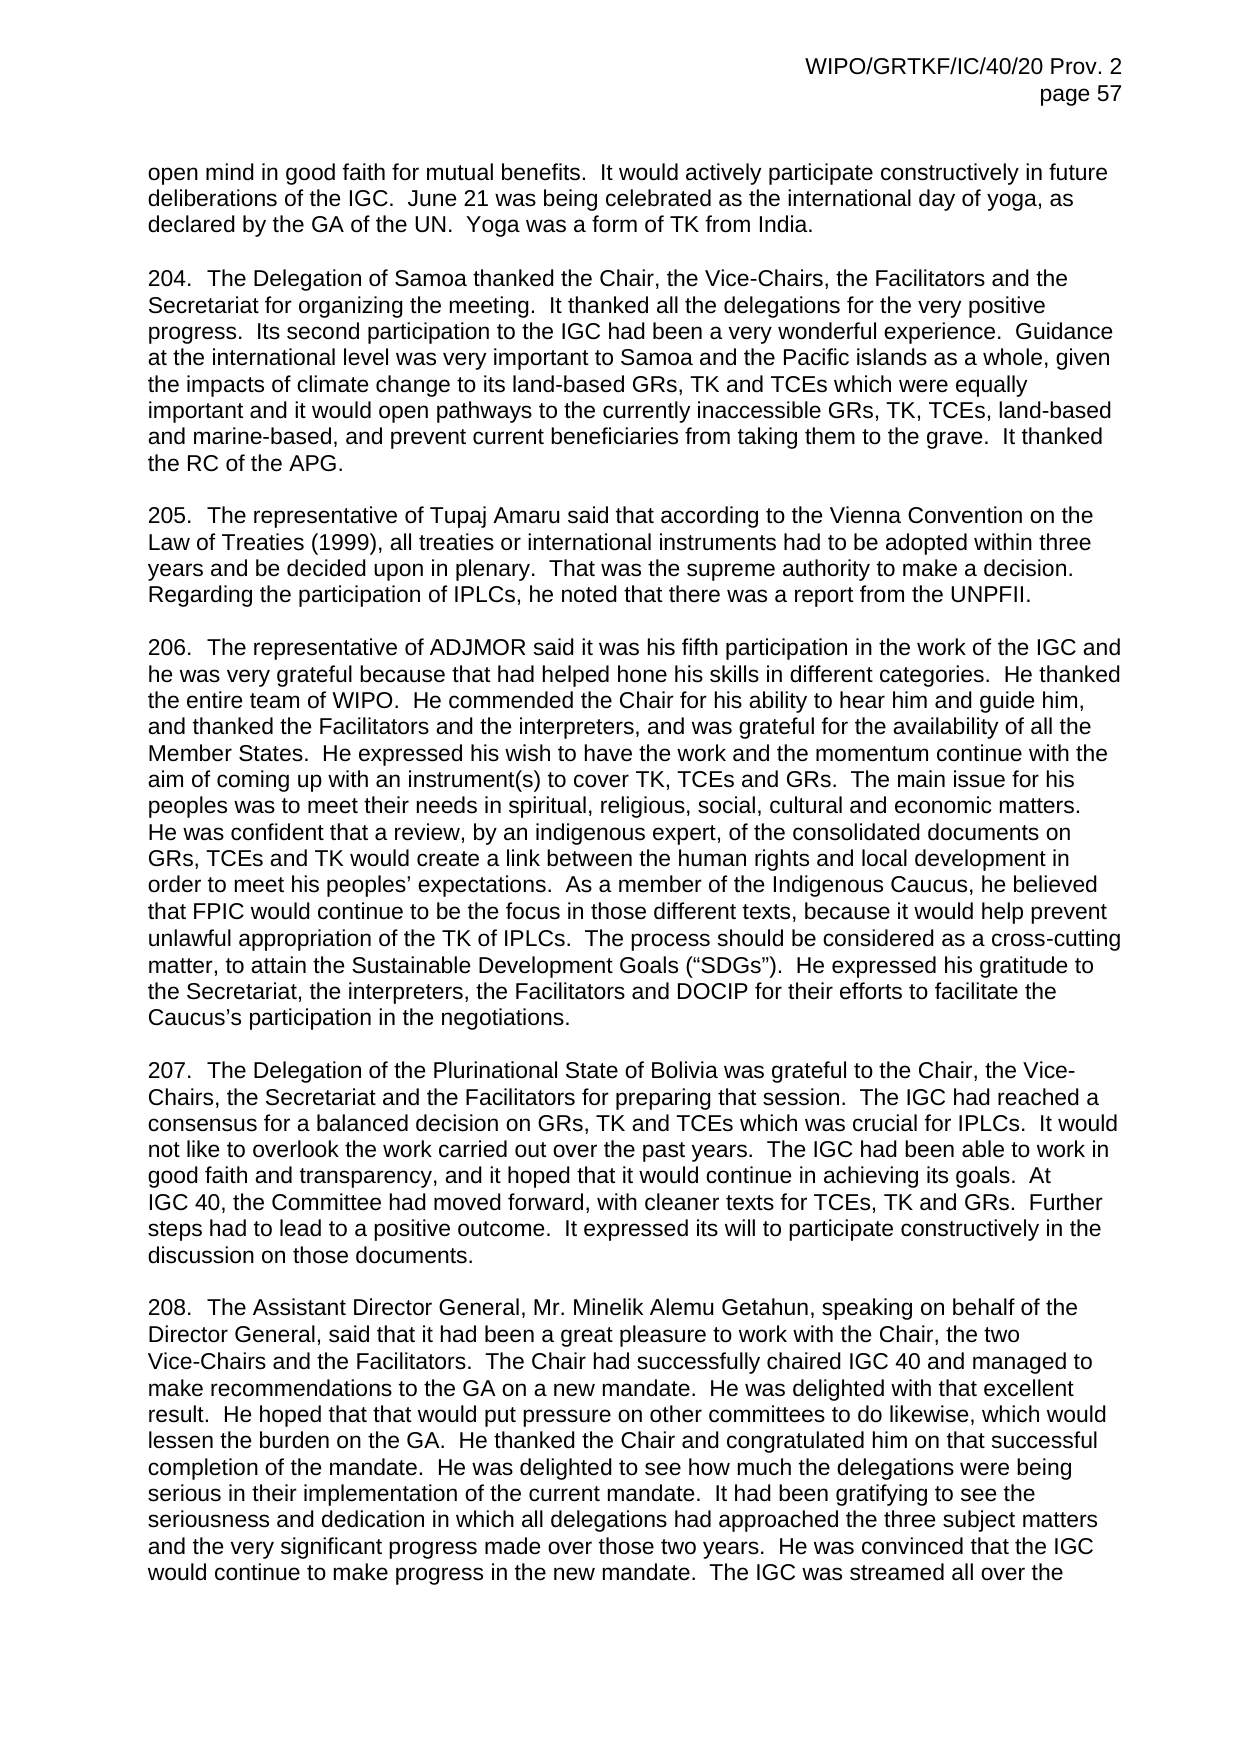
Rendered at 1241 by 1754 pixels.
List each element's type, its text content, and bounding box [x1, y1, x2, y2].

list The representative of ADJMOR said it was his fifth participation in the work of the IGC and he was very grateful because that had helped hone his skills in different categories. He thanked the entire team of WIPO. He commended the Chair for his ability to hear him and guide him, and thanked the Facilitators and the interpreters, and was grateful for the availability of all the Member States. He expressed his wish to have the work and the momentum continue with the aim of coming up with an instrument(s) to cover TK, TCEs and GRs. The main issue for his peoples was to meet their needs in spiritual, religious, social, cultural and economic matters. He was confident that a review, by an indigenous expert, of the consolidated documents on GRs, TCEs and TK would create a link between the human rights and local development in order to meet his peoples’ expectations. As a member of the Indigenous Caucus, he believed that FPIC would continue to be the focus in those different texts, because it would help prevent unlawful appropriation of the TK of IPLCs. The process should be considered as a cross‑cutting matter, to attain the Sustainable Development Goals (“SDGs”). He expressed his gratitude to the Secretariat, the interpreters, the Facilitators and DOCIP for their efforts to facilitate the Caucus’s participation in the negotiations. [148, 634, 1122, 1031]
list The Delegation of the Plurinational State of Bolivia was grateful to the Chair, the Vice-Chairs, the Secretariat and the Facilitators for preparing that session. The IGC had reached a consensus for a balanced decision on GRs, TK and TCEs which was crucial for IPLCs. It would not like to overlook the work carried out over the past years. The IGC had been able to work in good faith and transparency, and it hoped that it would continue in achieving its goals. At IGC 40, the Committee had moved forward, with cleaner texts for TCEs, TK and GRs. Further steps had to lead to a positive outcome. It expressed its will to participate constructively in the discussion on those documents. [148, 1057, 1122, 1268]
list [148, 158, 1122, 238]
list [148, 1294, 1122, 1585]
list The representative of Tupaj Amaru said that according to the Vienna Convention on the Law of Treaties (1999), all treaties or international instruments had to be adopted within three years and be decided upon in plenary. That was the supreme authority to make a decision. Regarding the participation of IPLCs, he noted that there was a report from the UNPFII. [148, 502, 1122, 608]
list The Delegation of Samoa thanked the Chair, the Vice‑Chairs, the Facilitators and the Secretariat for organizing the meeting. It thanked all the delegations for the very positive progress. Its second participation to the IGC had been a very wonderful experience. Guidance at the international level was very important to Samoa and the Pacific islands as a whole, given the impacts of climate change to its land-based GRs, TK and TCEs which were equally important and it would open pathways to the currently inaccessible GRs, TK, TCEs, land-based and marine-based, and prevent current beneficiaries from taking them to the grave. It thanked the RC of the APG. [148, 264, 1122, 476]
